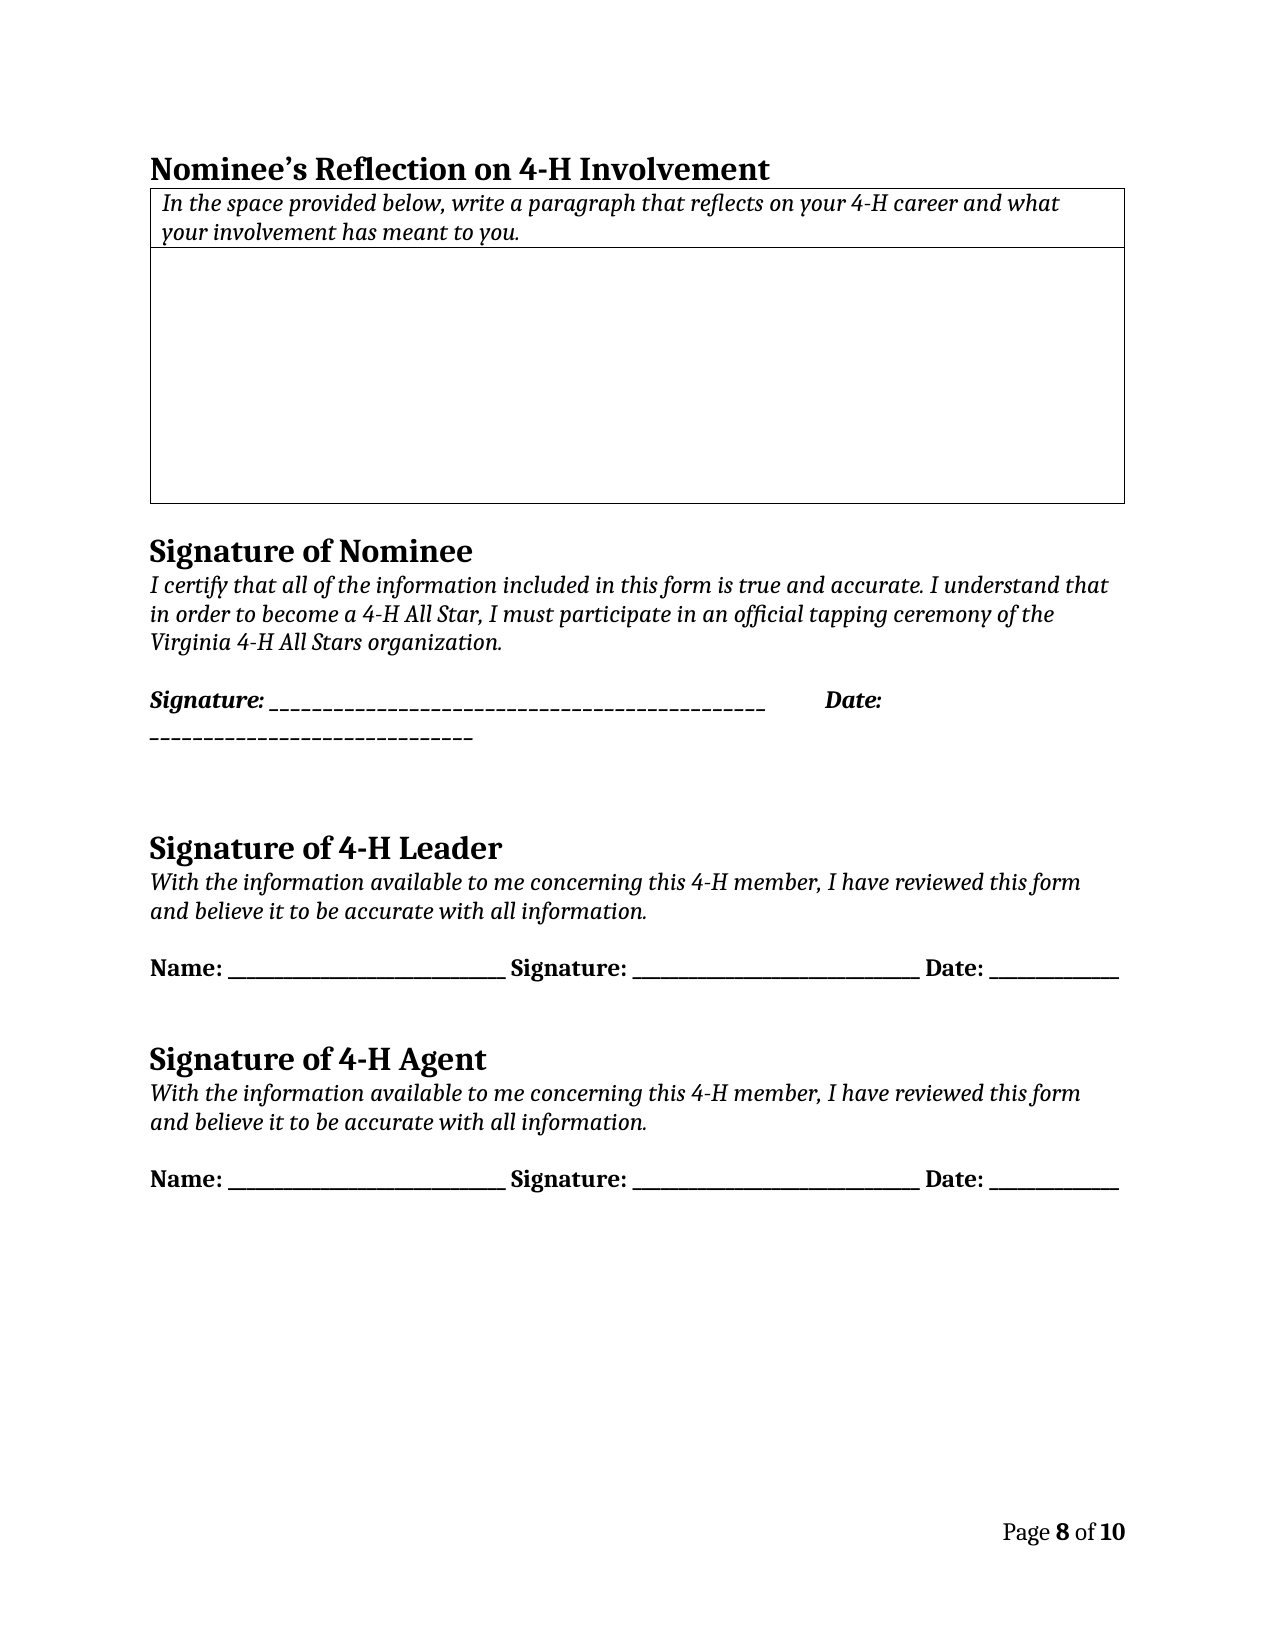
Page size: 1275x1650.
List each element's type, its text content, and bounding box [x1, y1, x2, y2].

text Name: ______________________________ Signature: _______________________________ Date: ______________ [150, 954, 1125, 983]
text Signature: ______________________________________________ Date: ______________________________ [150, 686, 1125, 743]
text Name: ______________________________ Signature: _______________________________ Date: ______________ [150, 1165, 1125, 1194]
text With the information available to me concerning this 4-H member, I have reviewed this form and believe it to be accurate with all information. [150, 1079, 1125, 1136]
text Signature of 4-H Leader [150, 829, 1125, 868]
text Signature of Nominee [150, 532, 1125, 571]
text Nominee’s Reflection on 4-H Involvement [150, 150, 1125, 188]
table_header In the space provided below, write a paragraph that reflects on your 4-H career and what your involvement has meant to you. [151, 189, 1124, 247]
text I certify that all of the information included in this form is true and accurate. I understand that in order to become a 4-H All Star, I must participate in an official tapping ceremony of the Virginia 4-H All Stars organization. [150, 571, 1125, 657]
text With the information available to me concerning this 4-H member, I have reviewed this form and believe it to be accurate with all information. [150, 868, 1125, 925]
table_cell [151, 248, 1124, 503]
text Signature of 4-H Agent [150, 1040, 1125, 1079]
